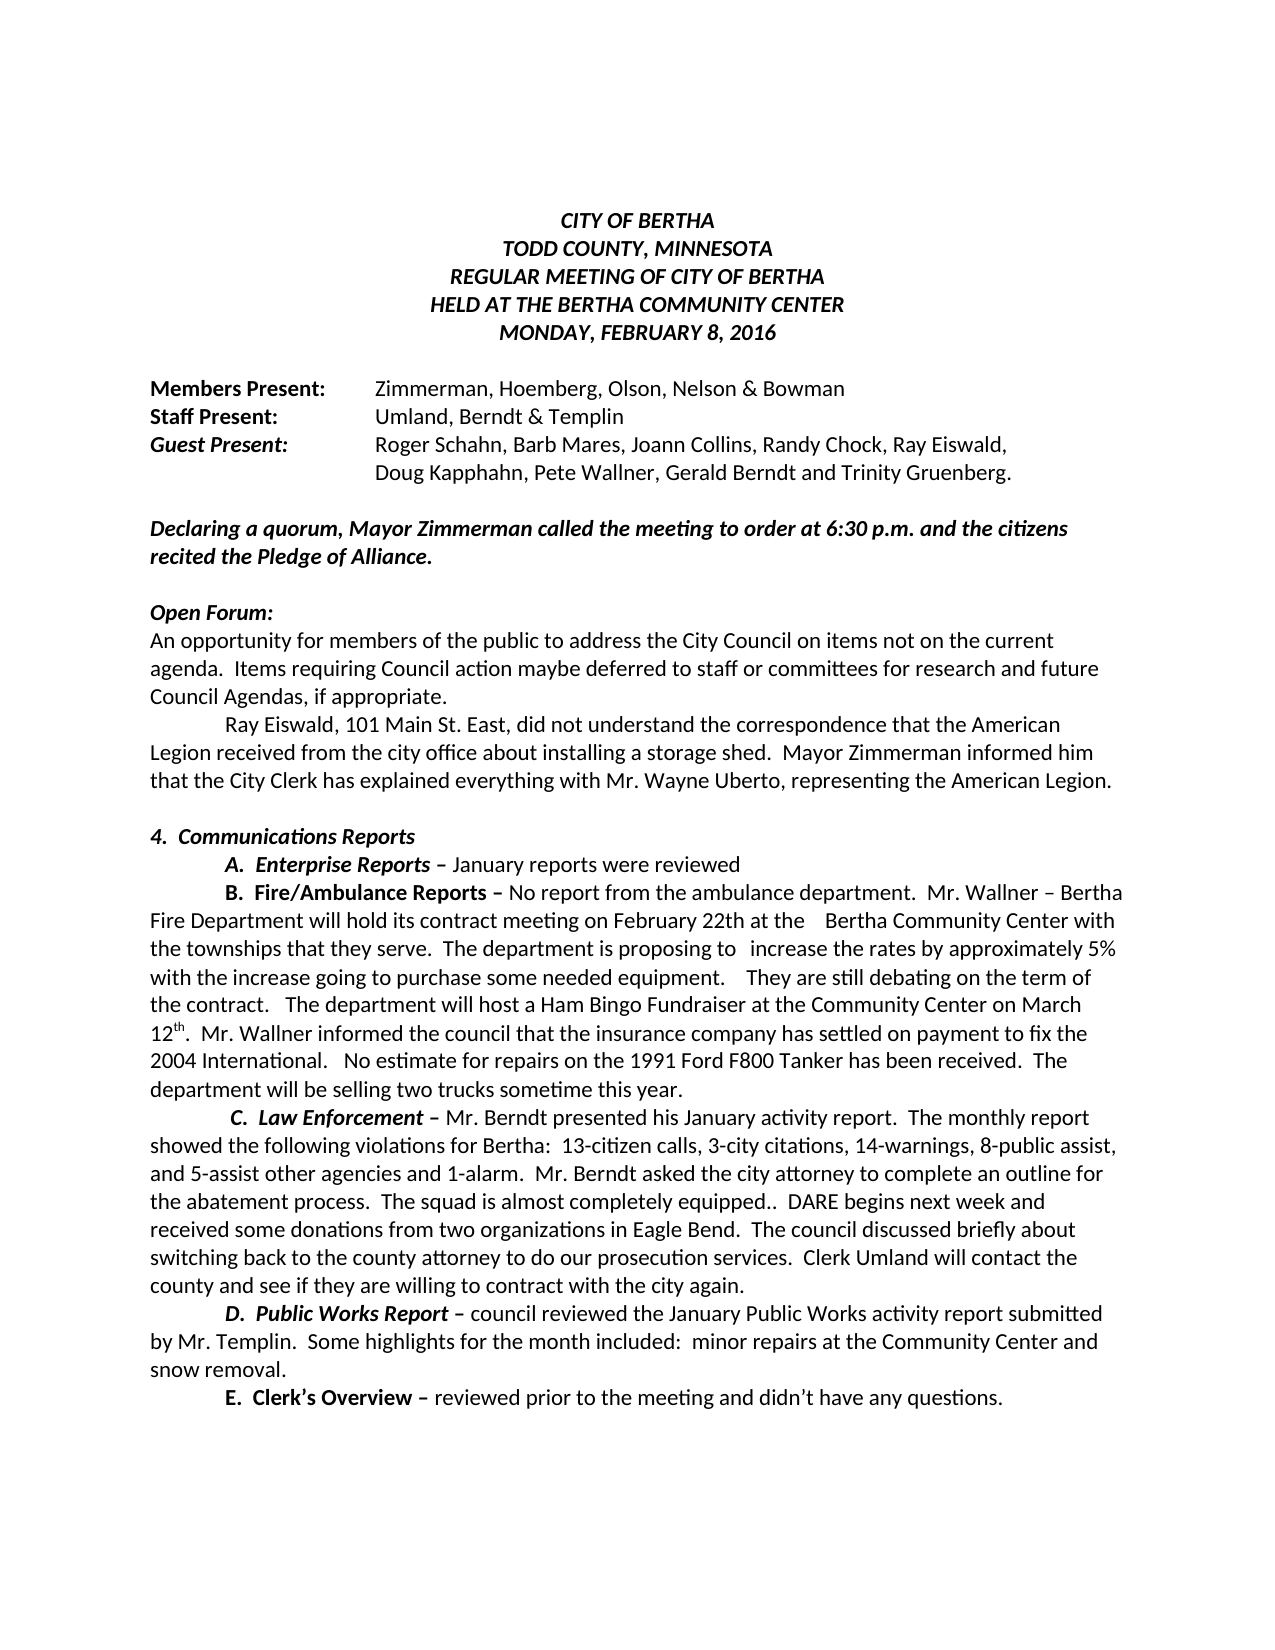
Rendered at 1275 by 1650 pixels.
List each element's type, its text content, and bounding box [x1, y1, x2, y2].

text HELD AT THE BERTHA COMMUNITY CENTER [150, 290, 1125, 318]
text C. Law Enforcement – Mr. Berndt presented his January activity report. The monthly report showed the following violations for Bertha: 13-citizen calls, 3-city citations, 14-warnings, 8-public assist, and 5-assist other agencies and 1-alarm. Mr. Berndt asked the city attorney to complete an outline for the abatement process. The squad is almost completely equipped.. DARE begins next week and received some donations from two organizations in Eagle Bend. The council discussed briefly about switching back to the county attorney to do our prosecution services. Clerk Umland will contact the county and see if they are willing to contract with the city again. [150, 1103, 1125, 1299]
text MONDAY, FEBRUARY 8, 2016 [150, 318, 1125, 346]
text Ray Eiswald, 101 Main St. East, did not understand the correspondence that the American Legion received from the city office about installing a storage shed. Mayor Zimmerman informed him that the City Clerk has explained everything with Mr. Wayne Uberto, representing the American Legion. [150, 710, 1125, 794]
text B. Fire/Ambulance Reports – No report from the ambulance department. Mr. Wallner – Bertha Fire Department will hold its contract meeting on February 22th at the Bertha Community Center with the townships that they serve. The department is proposing to increase the rates by approximately 5% with the increase going to purchase some needed equipment. They are still debating on the term of the contract. The department will host a Ham Bingo Fundraiser at the Community Center on March 12th. Mr. Wallner informed the council that the insurance company has settled on payment to fix the 2004 International. No estimate for repairs on the 1991 Ford F800 Tanker has been received. The department will be selling two trucks sometime this year. [150, 878, 1125, 1103]
text An opportunity for members of the public to address the City Council on items not on the current agenda. Items requiring Council action maybe deferred to staff or committees for research and future Council Agendas, if appropriate. [150, 626, 1125, 710]
text Guest Present: Roger Schahn, Barb Mares, Joann Collins, Randy Chock, Ray Eiswald, [150, 430, 1125, 458]
text Members Present: Zimmerman, Hoemberg, Olson, Nelson & Bowman [150, 374, 1125, 402]
text 4. Communications Reports [150, 822, 1125, 851]
text REGULAR MEETING OF CITY OF BERTHA [150, 262, 1125, 290]
text Doug Kapphahn, Pete Wallner, Gerald Berndt and Trinity Gruenberg. [150, 458, 1125, 486]
text Open Forum: [150, 598, 1125, 626]
text Declaring a quorum, Mayor Zimmerman called the meeting to order at 6:30 p.m. and the citizens recited the Pledge of Alliance. [150, 514, 1125, 570]
text A. Enterprise Reports – January reports were reviewed [150, 851, 1125, 878]
text TODD COUNTY, MINNESOTA [150, 234, 1125, 262]
text Staff Present: Umland, Berndt & Templin [150, 402, 1125, 430]
text CITY OF BERTHA [150, 206, 1125, 234]
text E. Clerk’s Overview – reviewed prior to the meeting and didn’t have any questions. [150, 1383, 1125, 1411]
text D. Public Works Report – council reviewed the January Public Works activity report submitted by Mr. Templin. Some highlights for the month included: minor repairs at the Community Center and snow removal. [150, 1299, 1125, 1383]
